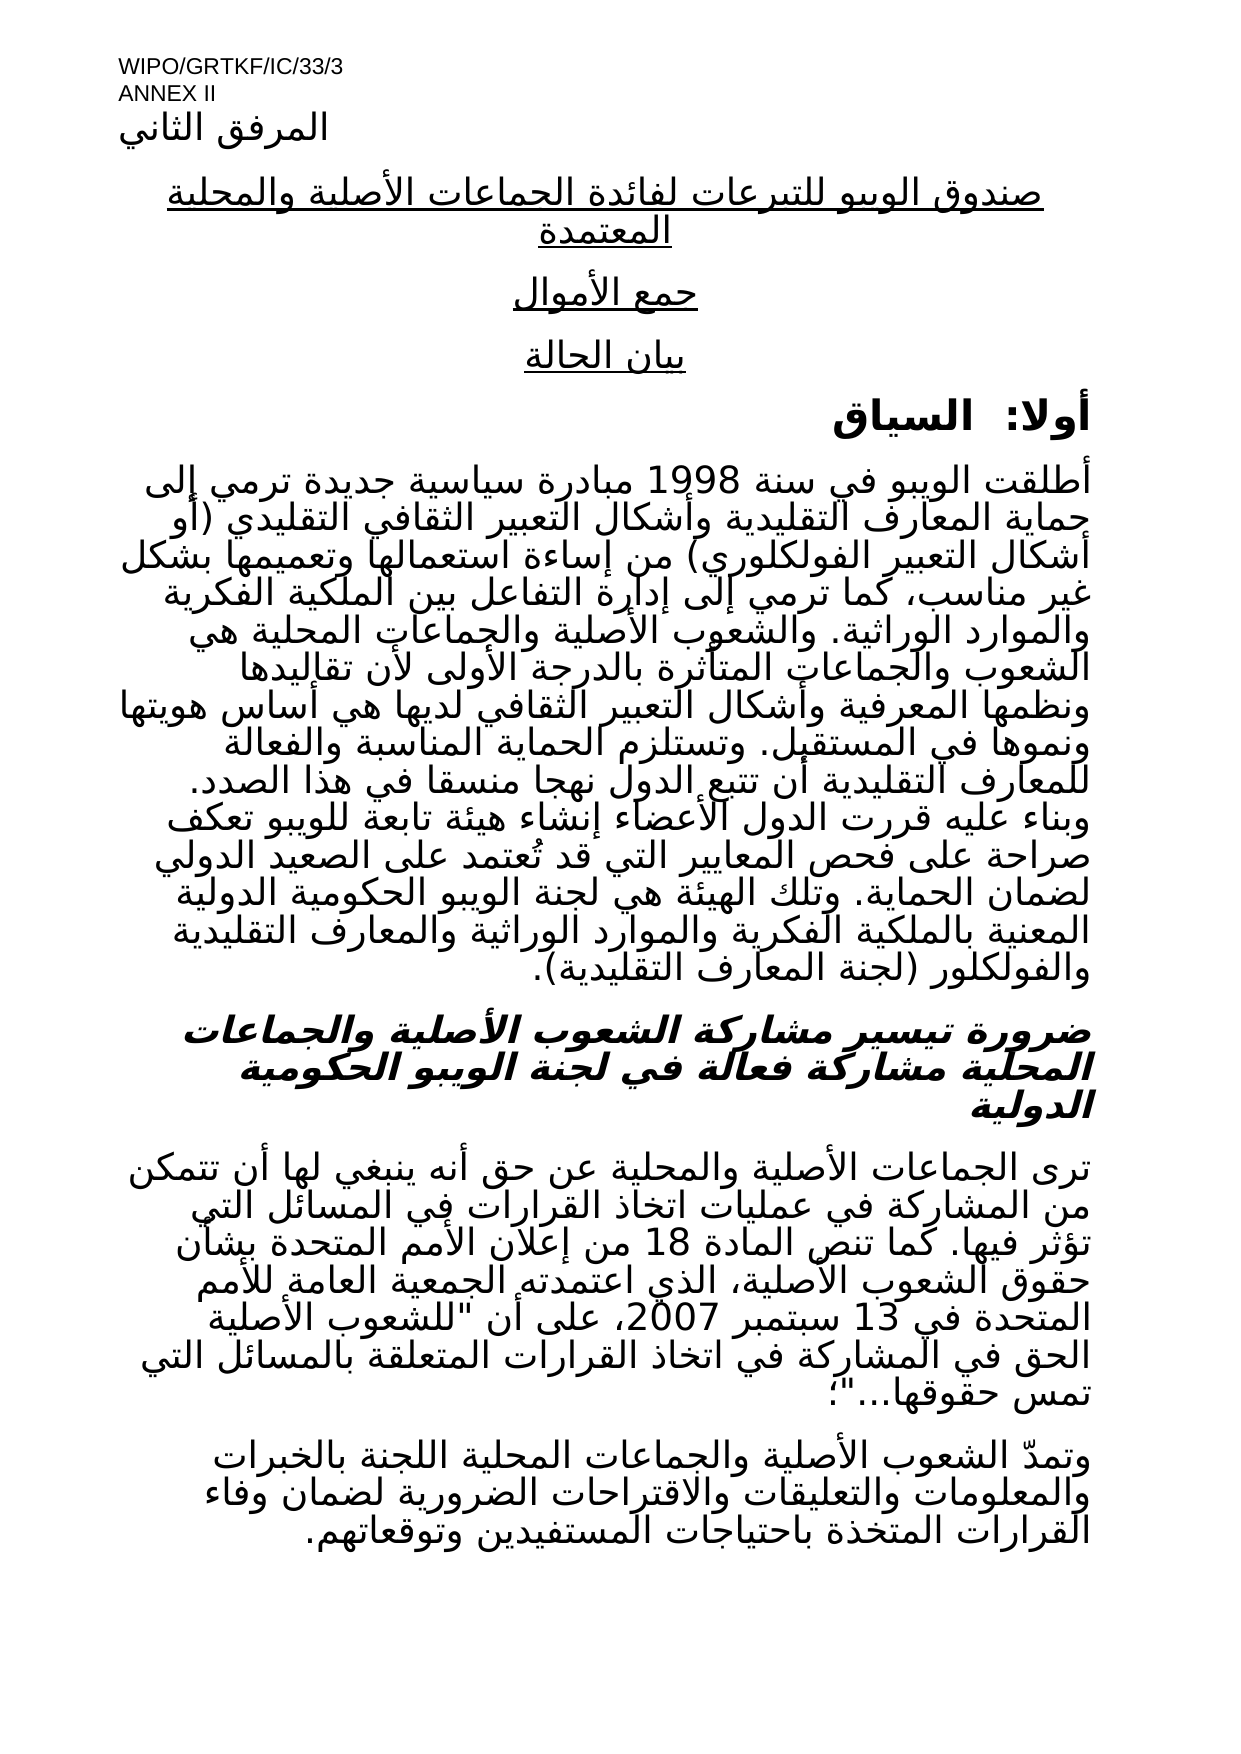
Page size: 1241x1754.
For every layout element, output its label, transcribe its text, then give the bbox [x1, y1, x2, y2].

text أولا: السياق [118, 401, 1092, 438]
text صندوق الويبو للتبرعات لفائدة الجماعات الأصلية والمحلية المعتمدة [118, 176, 1092, 251]
text جمع الأموال [118, 276, 548, 313]
text أطلقت الويبو في سنة 1998 مبادرة سياسية جديدة ترمي إلى حماية المعارف التقليدية وأشكال التعبير الثقافي التقليدي (أو أشكال التعبير الفولكلوري) من إساءة استعمالها وتعميمها بشكل غير مناسب، كما ترمي إلى إدارة التفاعل بين الملكية الفكرية والموارد الوراثية. والشعوب الأصلية والجماعات المحلية هي الشعوب والجماعات المتأثرة بالدرجة الأولى لأن تقاليدها ونظمها المعرفية وأشكال التعبير الثقافي لديها هي أساس هويتها ونموها في المستقبل. وتستلزم الحماية المناسبة والفعالة للمعارف التقليدية أن تتبع الدول نهجا منسقا في هذا الصدد. وبناء عليه قررت الدول الأعضاء إنشاء هيئة تابعة للويبو تعكف صراحة على فحص المعايير التي قد تُعتمد على الصعيد الدولي لضمان الحماية. وتلك الهيئة هي لجنة الويبو الحكومية الدولية المعنية بالملكية الفكرية والموارد الوراثية والمعارف التقليدية والفولكلور (لجنة المعارف التقليدية). [118, 463, 1092, 988]
text ترى الجماعات الأصلية والمحلية عن حق أنه ينبغي لها أن تتمكن من المشاركة في عمليات اتخاذ القرارات في المسائل التي تؤثر فيها. كما تنص المادة 18 من إعلان الأمم المتحدة بشأن حقوق الشعوب الأصلية، الذي اعتمدته الجمعية العامة للأمم المتحدة في 13 سبتمبر 2007، على أن "للشعوب الأصلية الحق في المشاركة في اتخاذ القرارات المتعلقة بالمسائل التي تمس حقوقها..."؛ [118, 1151, 1092, 1413]
text ضرورة تيسير مشاركة الشعوب الأصلية والجماعات المحلية مشاركة فعالة في لجنة الويبو الحكومية الدولية [118, 1013, 1092, 1126]
text جمع الأموال [532, 276, 1092, 313]
text بيان الحالة [118, 338, 1092, 376]
text وتمدّ الشعوب الأصلية والجماعات المحلية اللجنة بالخبرات والمعلومات والتعليقات والاقتراحات الضرورية لضمان وفاء القرارات المتخذة باحتياجات المستفيدين وتوقعاتهم. [118, 1438, 1092, 1551]
